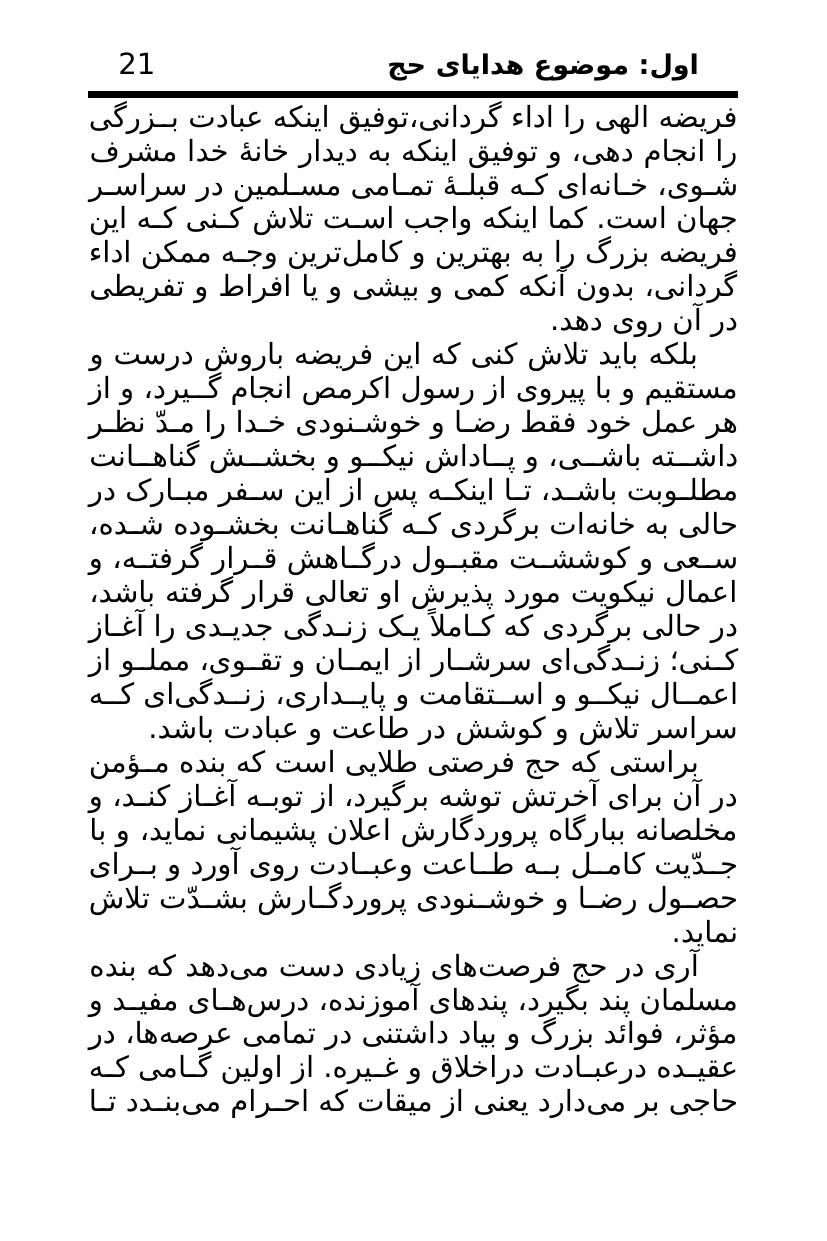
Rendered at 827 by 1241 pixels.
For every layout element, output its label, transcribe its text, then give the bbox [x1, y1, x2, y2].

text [89, 949, 738, 1119]
text براستی که حج فرصتی طلایی است که بنده مؤمن در آن برای آخرتش توشه برگیرد، از توبه آغاز کند، و مخلصانه ببارگاه پروردگارش اعلان پشیمانی نماید، و با جدّیت کامل به طاعت وعبادت روی آورد و برای حصول رضا و خوشنودی پروردگارش بشدّت تلاش نماید. [89, 745, 738, 949]
text بلکه باید تلاش کنی که این فریضه باروش درست و مستقیم و با پیروی از رسول اکرمص انجام گیرد، و از هر عمل خود فقط رضا و خوشنودی خدا را مدّ نظر داشته باشی، و پاداش نیکو و بخشش گناهانت مطلوبت باشد، تا اینکه پس از این سفر مبارک در حالی به خانه‌ات برگردی که گناهانت بخشوده شده، سعی و کوششت مقبول درگاهش قرار گرفته، و اعمال نیکویت مورد پذیرش او تعالی قرار گرفته باشد، در حالی برگردی که کاملاً یک زندگی جدیدی را آغاز کنی؛ زندگی‌ای سرشار از ایمان و تقوی، مملو از اعمال نیکو و استقامت و پایداری، زندگی‌ای که سراسر تلاش و کوشش در طاعت و عبادت باشد. [89, 338, 738, 745]
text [89, 100, 738, 338]
